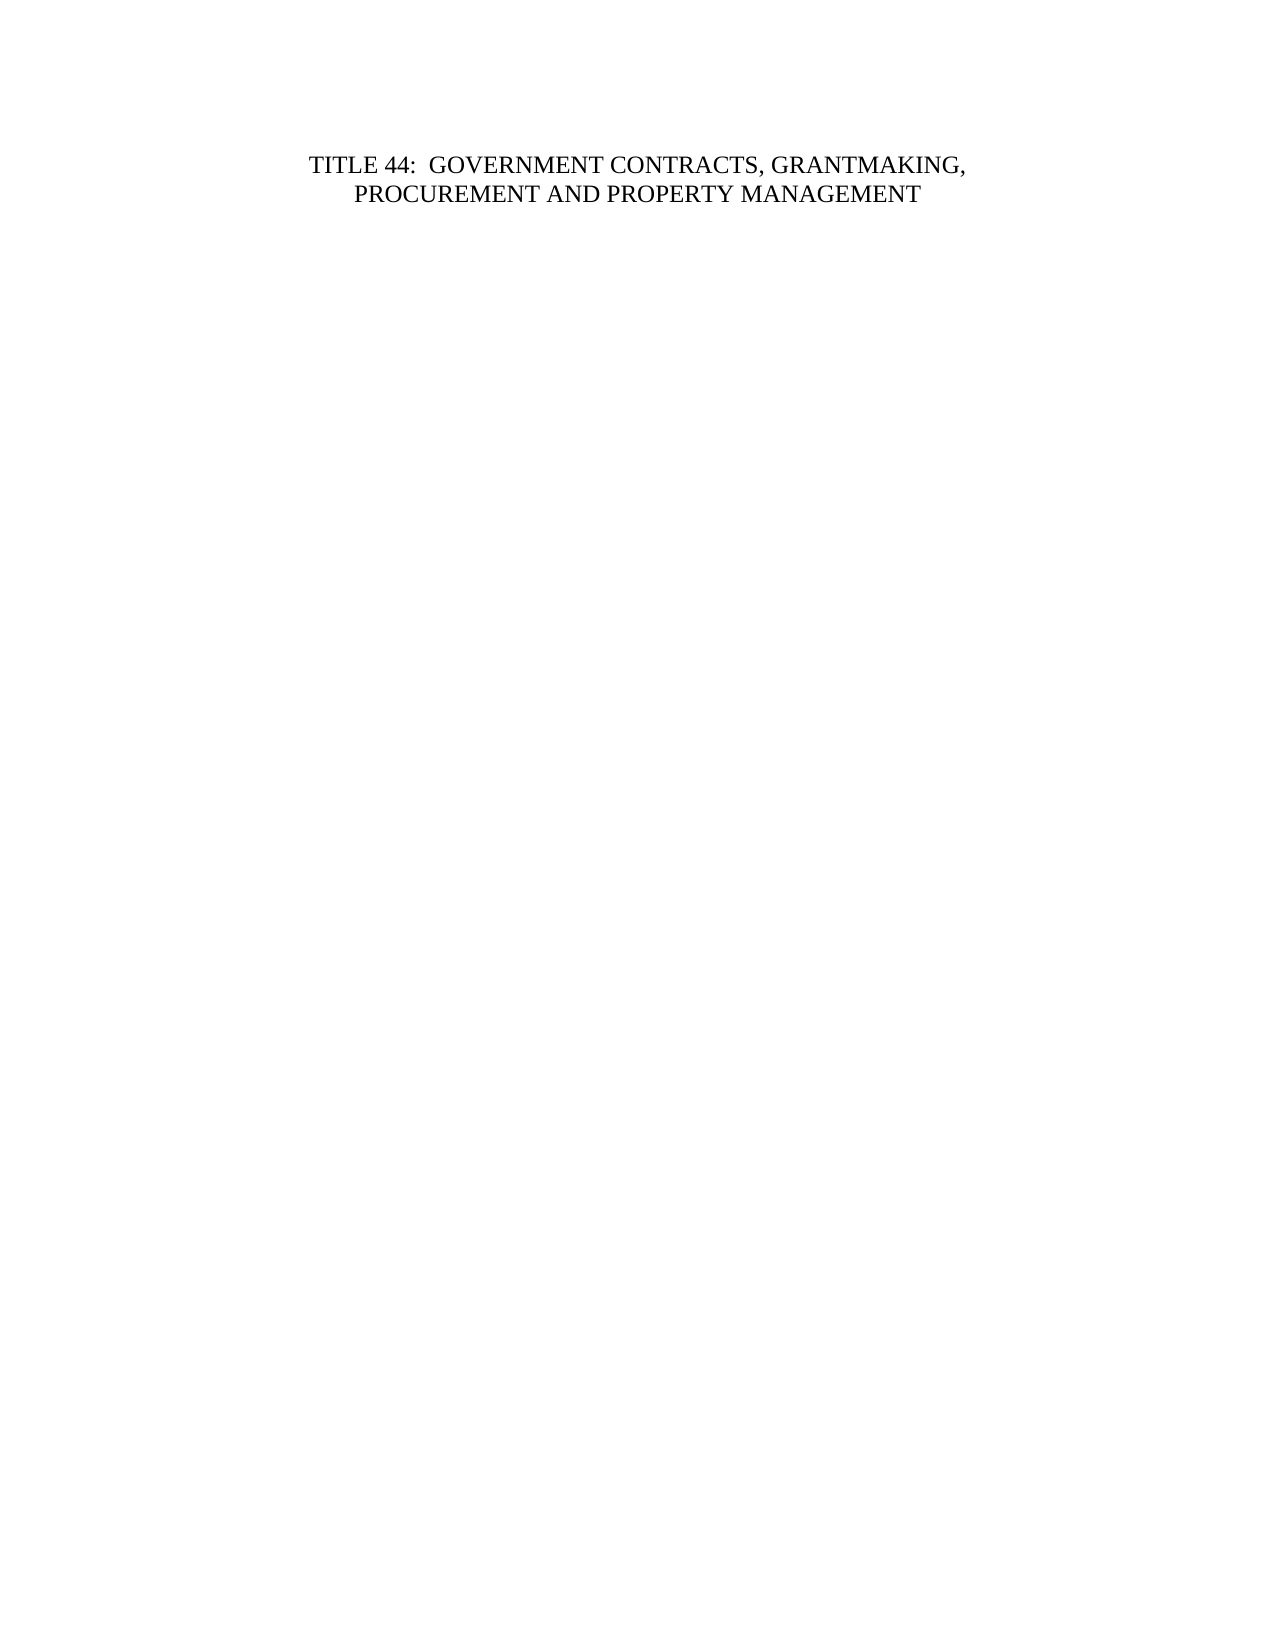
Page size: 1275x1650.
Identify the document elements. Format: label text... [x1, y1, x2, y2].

text TITLE 44: GOVERNMENT CONTRACTS, GRANTMAKING, [150, 150, 1125, 179]
text PROCUREMENT AND PROPERTY MANAGEMENT [150, 179, 1125, 207]
